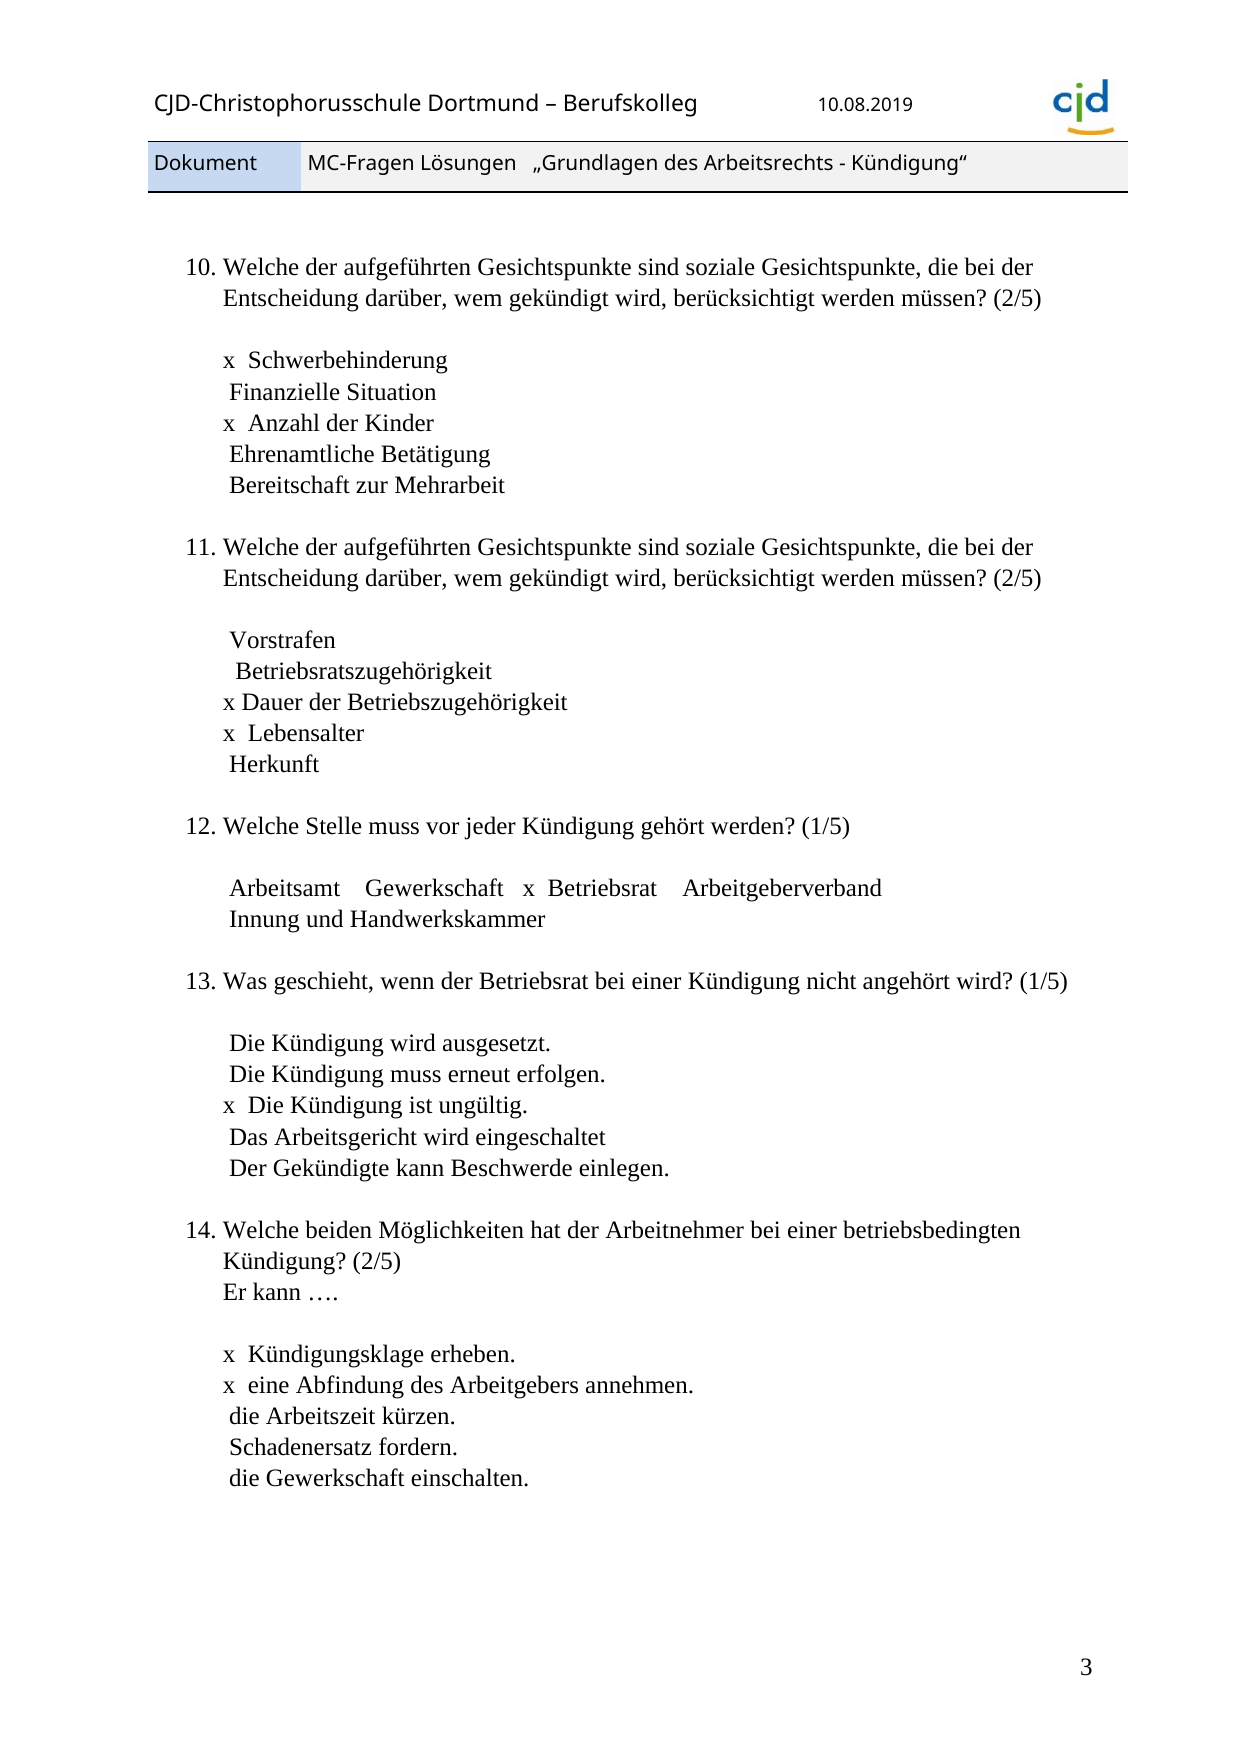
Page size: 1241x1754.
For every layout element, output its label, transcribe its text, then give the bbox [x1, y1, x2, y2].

list Welche der aufgeführten Gesichtspunkte sind soziale Gesichtspunkte, die bei der Entscheidung darüber, wem gekündigt wird, berücksichtigt werden müssen? (2/5) x Schwerbehinderung ⁮ Finanzielle Situation x Anzahl der Kinder ⁮ Ehrenamtliche Betätigung ⁮ Bereitschaft zur Mehrarbeit [185, 252, 1093, 529]
picture [1042, 79, 1123, 135]
list Was geschieht, wenn der Betriebsrat bei einer Kündigung nicht angehört wird? (1/5) ⁮ Die Kündigung wird ausgesetzt. ⁮ Die Kündigung muss erneut erfolgen. x Die Kündigung ist ungültig. ⁮ Das Arbeitsgericht wird eingeschaltet ⁮ Der Gekündigte kann Beschwerde einlegen. [185, 966, 1093, 1212]
list Welche Stelle muss vor jeder Kündigung gehört werden? (1/5) ⁮ Arbeitsamt ⁮ Gewerkschaft x Betriebsrat ⁮ Arbeitgeberverband ⁮ Innung und Handwerkskammer [185, 811, 1093, 964]
list Welche beiden Möglichkeiten hat der Arbeitnehmer bei einer betriebsbedingten Kündigung? (2/5) Er kann …. x Kündigungsklage erheben. x eine Abfindung des Arbeitgebers annehmen. ⁮ die Arbeitszeit kürzen. ⁮ Schadenersatz fordern. ⁮ die Gewerkschaft einschalten. [185, 1215, 1093, 1523]
list Welche der aufgeführten Gesichtspunkte sind soziale Gesichtspunkte, die bei der Entscheidung darüber, wem gekündigt wird, berücksichtigt werden müssen? (2/5) ⁮ Vorstrafen ⁮ Betriebsratszugehörigkeit x Dauer der Betriebszugehörigkeit x Lebensalter ⁮ Herkunft [185, 532, 1093, 809]
